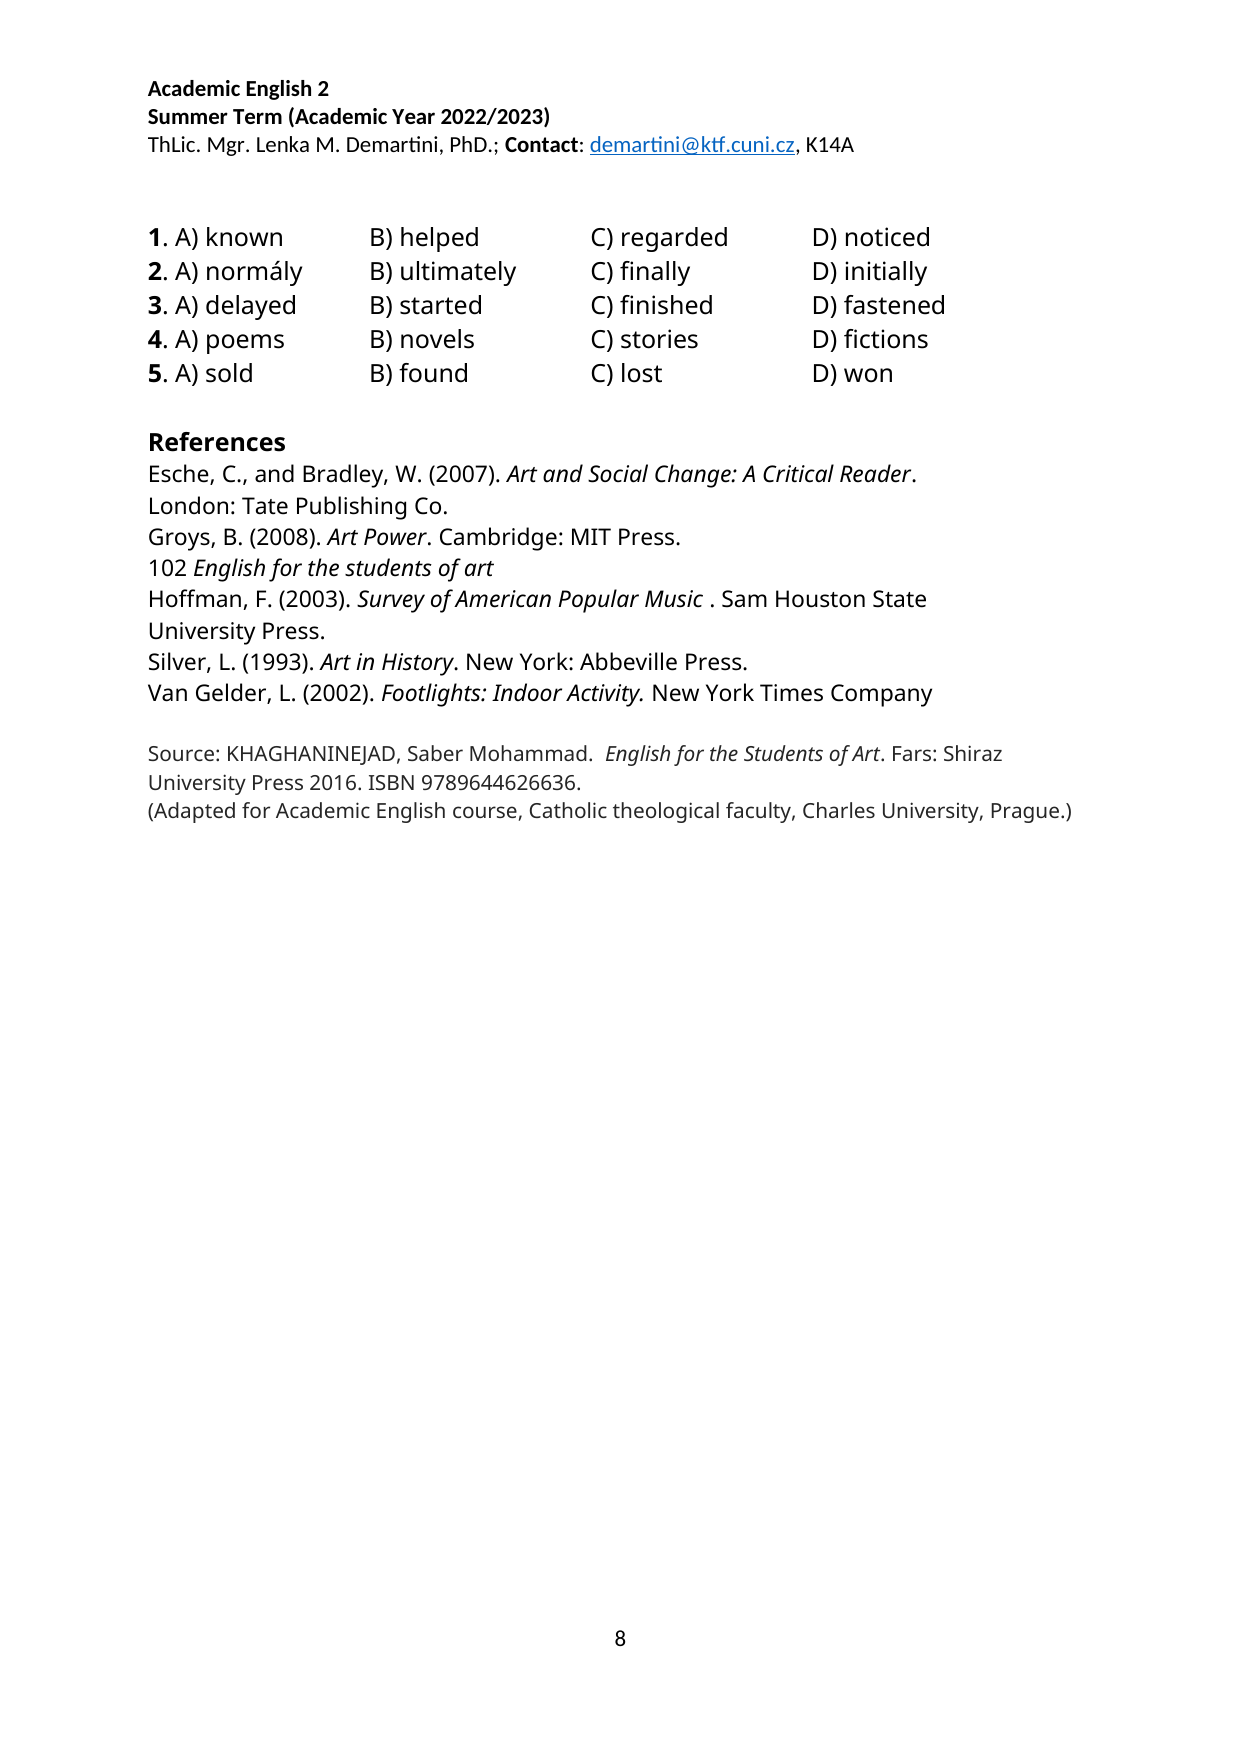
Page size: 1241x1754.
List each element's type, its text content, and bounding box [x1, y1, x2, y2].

text London: Tate Publishing Co. [148, 489, 1093, 521]
text Silver, L. (1993). Art in History. New York: Abbeville Press. [148, 646, 1093, 677]
text Esche, C., and Bradley, W. (2007). Art and Social Change: A Critical Reader. [148, 458, 1093, 489]
text 3. A) delayed B) started C) finished D) fastened [148, 288, 1093, 322]
text 102 English for the students of art [148, 552, 1093, 583]
text Van Gelder, L. (2002). Footlights: Indoor Activity. New York Times Company [148, 677, 1093, 708]
text Hoffman, F. (2003). Survey of American Popular Music . Sam Houston State [148, 583, 1093, 614]
text Groys, B. (2008). Art Power. Cambridge: MIT Press. [148, 521, 1093, 552]
text 2. A) normály B) ultimately C) finally D) initially [148, 254, 1093, 288]
text 5. A) sold B) found C) lost D) won [148, 356, 1093, 390]
text (Adapted for Academic English course, Catholic theological faculty, Charles University, Prague.) [148, 796, 1093, 825]
text Source: KHAGHANINEJAD, Saber Mohammad. English for the Students of Art. Fars: Shiraz University Press 2016. ISBN 9789644626636. [148, 739, 1093, 796]
text References [148, 424, 1093, 458]
text 4. A) poems B) novels C) stories D) fictions [148, 322, 1093, 356]
text 1. A) known B) helped C) regarded D) noticed [148, 220, 1093, 254]
text University Press. [148, 614, 1093, 646]
